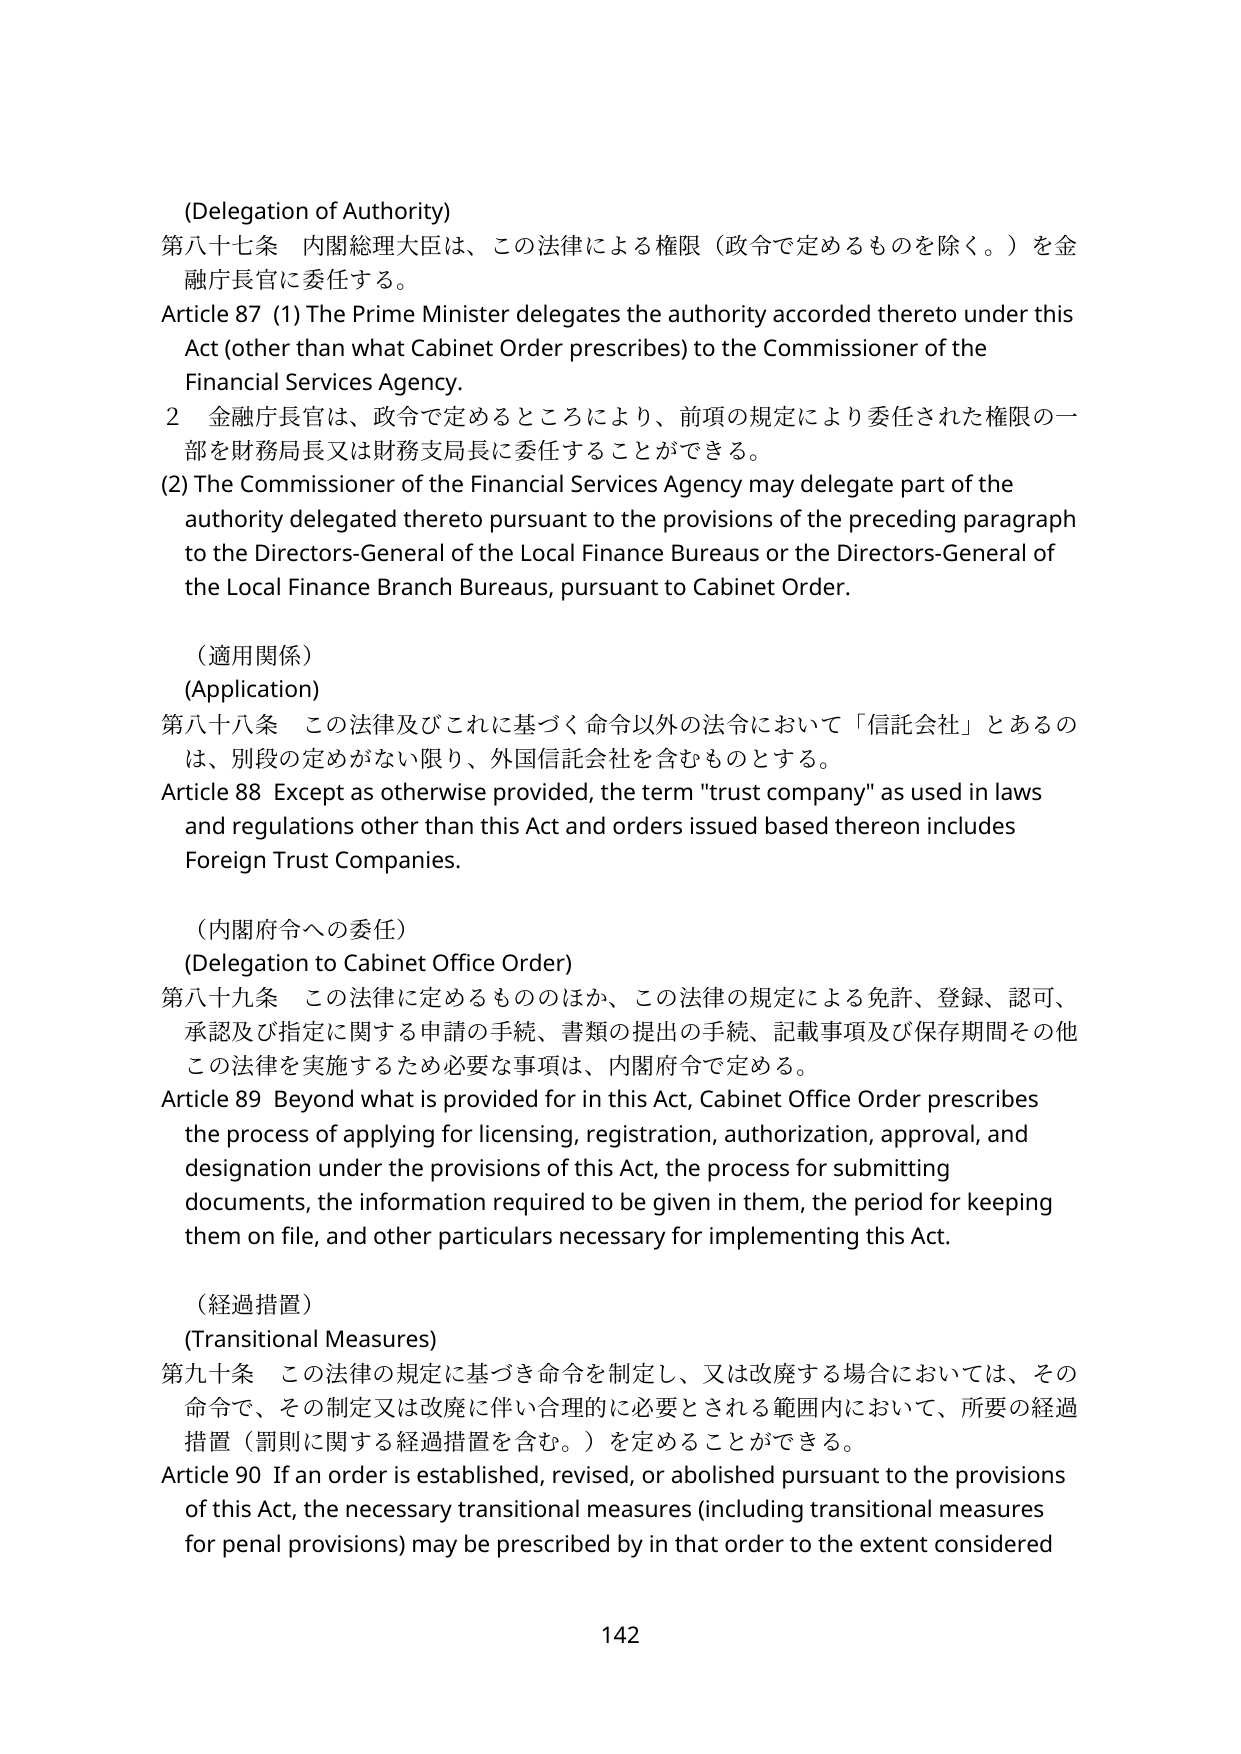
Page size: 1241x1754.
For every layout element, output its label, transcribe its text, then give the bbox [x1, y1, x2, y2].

text (Application) [184, 672, 1079, 706]
text 第八十七条 内閣総理大臣は、この法律による権限（政令で定めるものを除く。）を金融庁長官に委任する。 [161, 228, 1079, 296]
text 第九十条 この法律の規定に基づき命令を制定し、又は改廃する場合においては、その命令で、その制定又は改廃に伴い合理的に必要とされる範囲内において、所要の経過措置（罰則に関する経過措置を含む。）を定めることができる。 [161, 1355, 1079, 1458]
text （内閣府令への委任） [184, 911, 1079, 945]
text (Delegation to Cabinet Office Order) [184, 945, 1079, 979]
text Article 88 Except as otherwise provided, the term "trust company" as used in laws and regulations other than this Act and orders issued based thereon includes Foreign Trust Companies. [161, 774, 1079, 877]
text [161, 1458, 1079, 1560]
text 第八十九条 この法律に定めるもののほか、この法律の規定による免許、登録、認可、承認及び指定に関する申請の手続、書類の提出の手続、記載事項及び保存期間その他この法律を実施するため必要な事項は、内閣府令で定める。 [161, 979, 1079, 1082]
text ２ 金融庁長官は、政令で定めるところにより、前項の規定により委任された権限の一部を財務局長又は財務支局長に委任することができる。 [161, 399, 1079, 467]
text Article 89 Beyond what is provided for in this Act, Cabinet Office Order prescribes the process of applying for licensing, registration, authorization, approval, and designation under the provisions of this Act, the process for submitting documents, the information required to be given in them, the period for keeping them on file, and other particulars necessary for implementing this Act. [161, 1082, 1079, 1253]
text (2) The Commissioner of the Financial Services Agency may delegate part of the authority delegated thereto pursuant to the provisions of the preceding paragraph to the Directors-General of the Local Finance Bureaus or the Directors-General of the Local Finance Branch Bureaus, pursuant to Cabinet Order. [161, 467, 1079, 604]
text Article 87 (1) The Prime Minister delegates the authority accorded thereto under this Act (other than what Cabinet Order prescribes) to the Commissioner of the Financial Services Agency. [161, 296, 1079, 399]
text (Transitional Measures) [184, 1321, 1079, 1355]
text (Delegation of Authority) [184, 194, 1079, 228]
text 第八十八条 この法律及びこれに基づく命令以外の法令において「信託会社」とあるのは、別段の定めがない限り、外国信託会社を含むものとする。 [161, 706, 1079, 774]
text （経過措置） [184, 1287, 1079, 1321]
text （適用関係） [184, 638, 1079, 672]
